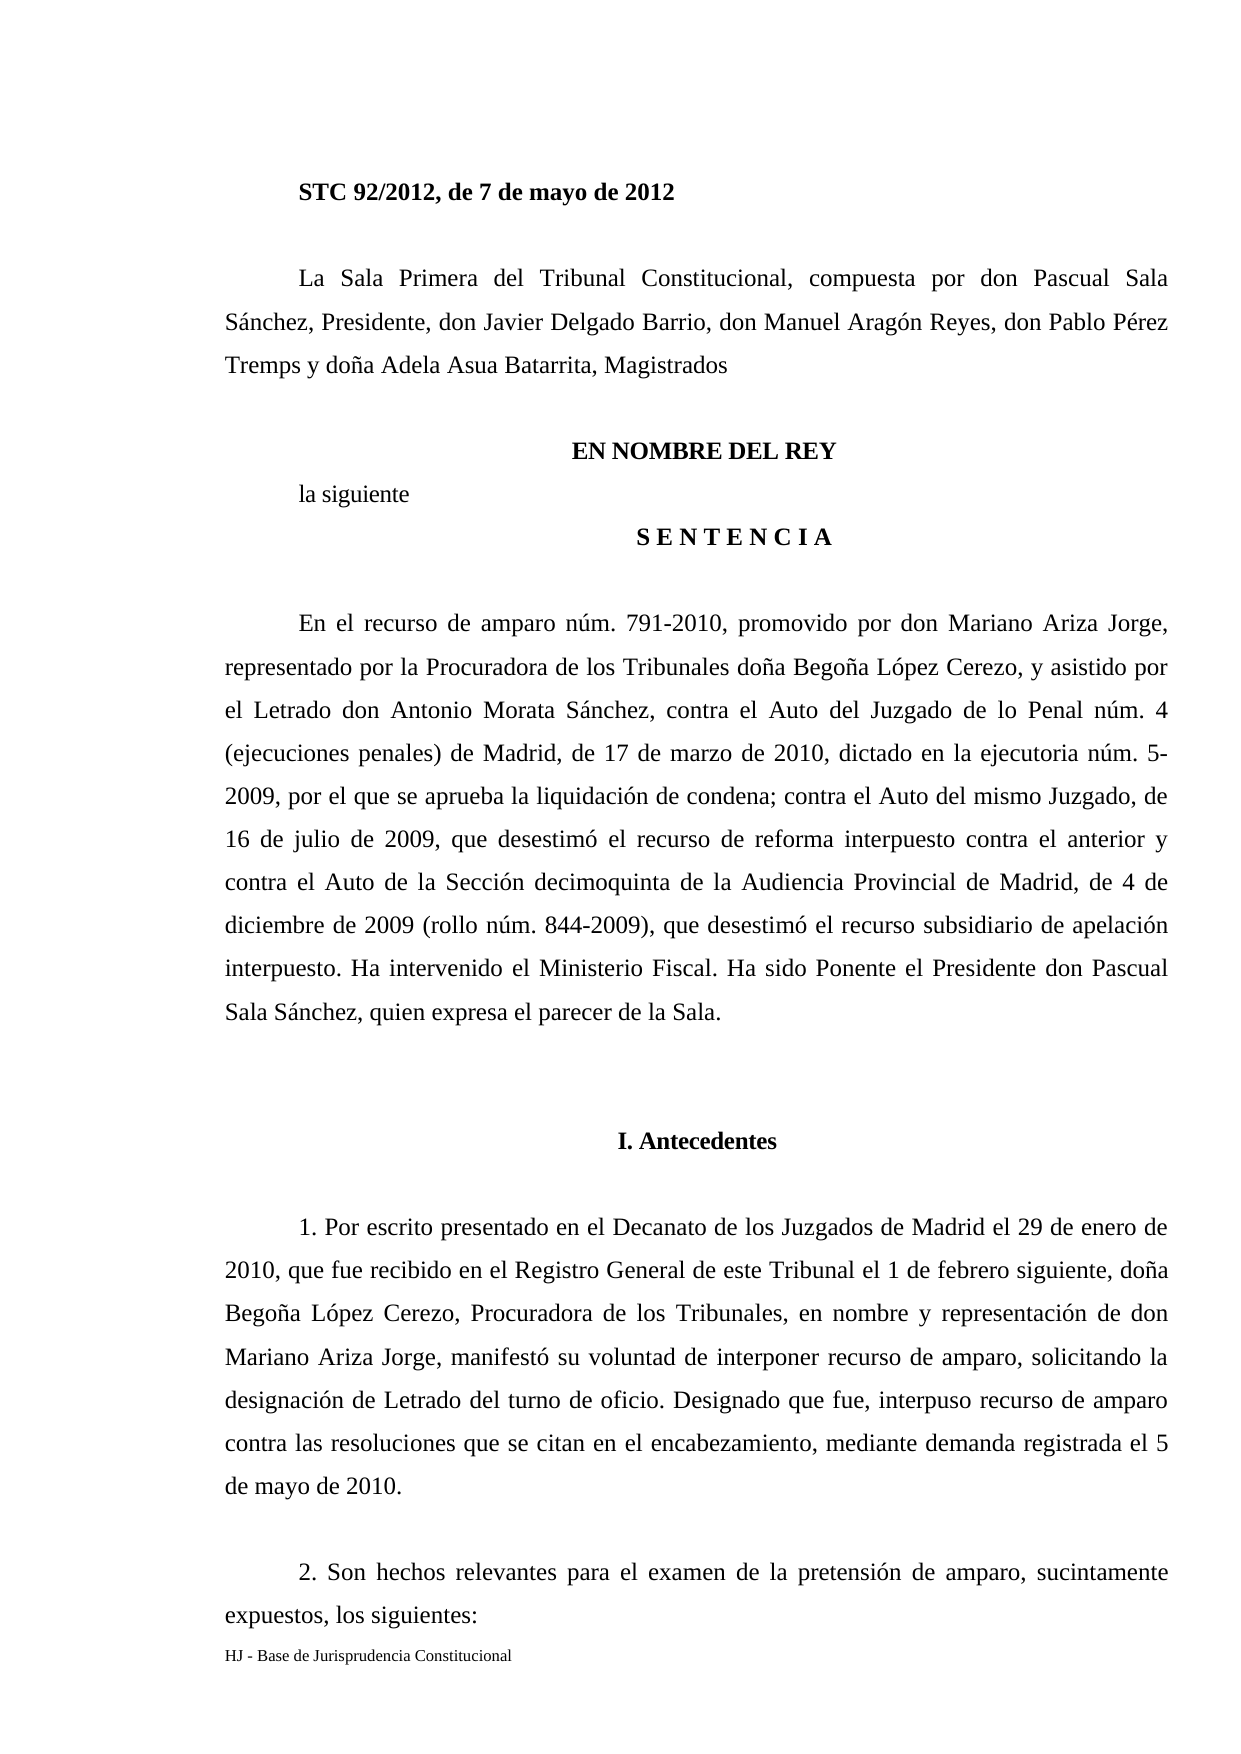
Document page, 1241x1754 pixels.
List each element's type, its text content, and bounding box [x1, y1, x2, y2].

text I. Antecedentes [224, 1126, 1169, 1155]
text 2. Son hechos relevantes para el examen de la pretensión de amparo, sucintamente expuestos, los siguientes: [224, 1557, 1169, 1629]
text S E N T E N C I A [224, 522, 1169, 551]
text La Sala Primera del Tribunal Constitucional, compuesta por don Pascual Sala Sánchez, Presidente, don Javier Delgado Barrio, don Manuel Aragón Reyes, don Pablo Pérez Tremps y doña Adela Asua Batarrita, Magistrados [224, 263, 1169, 378]
text la siguiente [224, 479, 1110, 508]
text En el recurso de amparo núm. 791-2010, promovido por don Mariano Ariza Jorge, representado por la Procuradora de los Tribunales doña Begoña López Cerezo, y asistido por el Letrado don Antonio Morata Sánchez, contra el Auto del Juzgado de lo Penal núm. 4 (ejecuciones penales) de Madrid, de 17 de marzo de 2010, dictado en la ejecutoria núm. 5-2009, por el que se aprueba la liquidación de condena; contra el Auto del mismo Juzgado, de 16 de julio de 2009, que desestimó el recurso de reforma interpuesto contra el anterior y contra el Auto de la Sección decimoquinta de la Audiencia Provincial de Madrid, de 4 de diciembre de 2009 (rollo núm. 844-2009), que desestimó el recurso subsidiario de apelación interpuesto. Ha intervenido el Ministerio Fiscal. Ha sido Ponente el Presidente don Pascual Sala Sánchez, quien expresa el parecer de la Sala. [224, 608, 1169, 1025]
text EN NOMBRE DEL REY [224, 436, 1110, 465]
text 1. Por escrito presentado en el Decanato de los Juzgados de Madrid el 29 de enero de 2010, que fue recibido en el Registro General de este Tribunal el 1 de febrero siguiente, doña Begoña López Cerezo, Procuradora de los Tribunales, en nombre y representación de don Mariano Ariza Jorge, manifestó su voluntad de interponer recurso de amparo, solicitando la designación de Letrado del turno de oficio. Designado que fue, interpuso recurso de amparo contra las resoluciones que se citan en el encabezamiento, mediante demanda registrada el 5 de mayo de 2010. [224, 1212, 1169, 1500]
text STC 92/2012, de 7 de mayo de 2012 [224, 177, 1169, 206]
